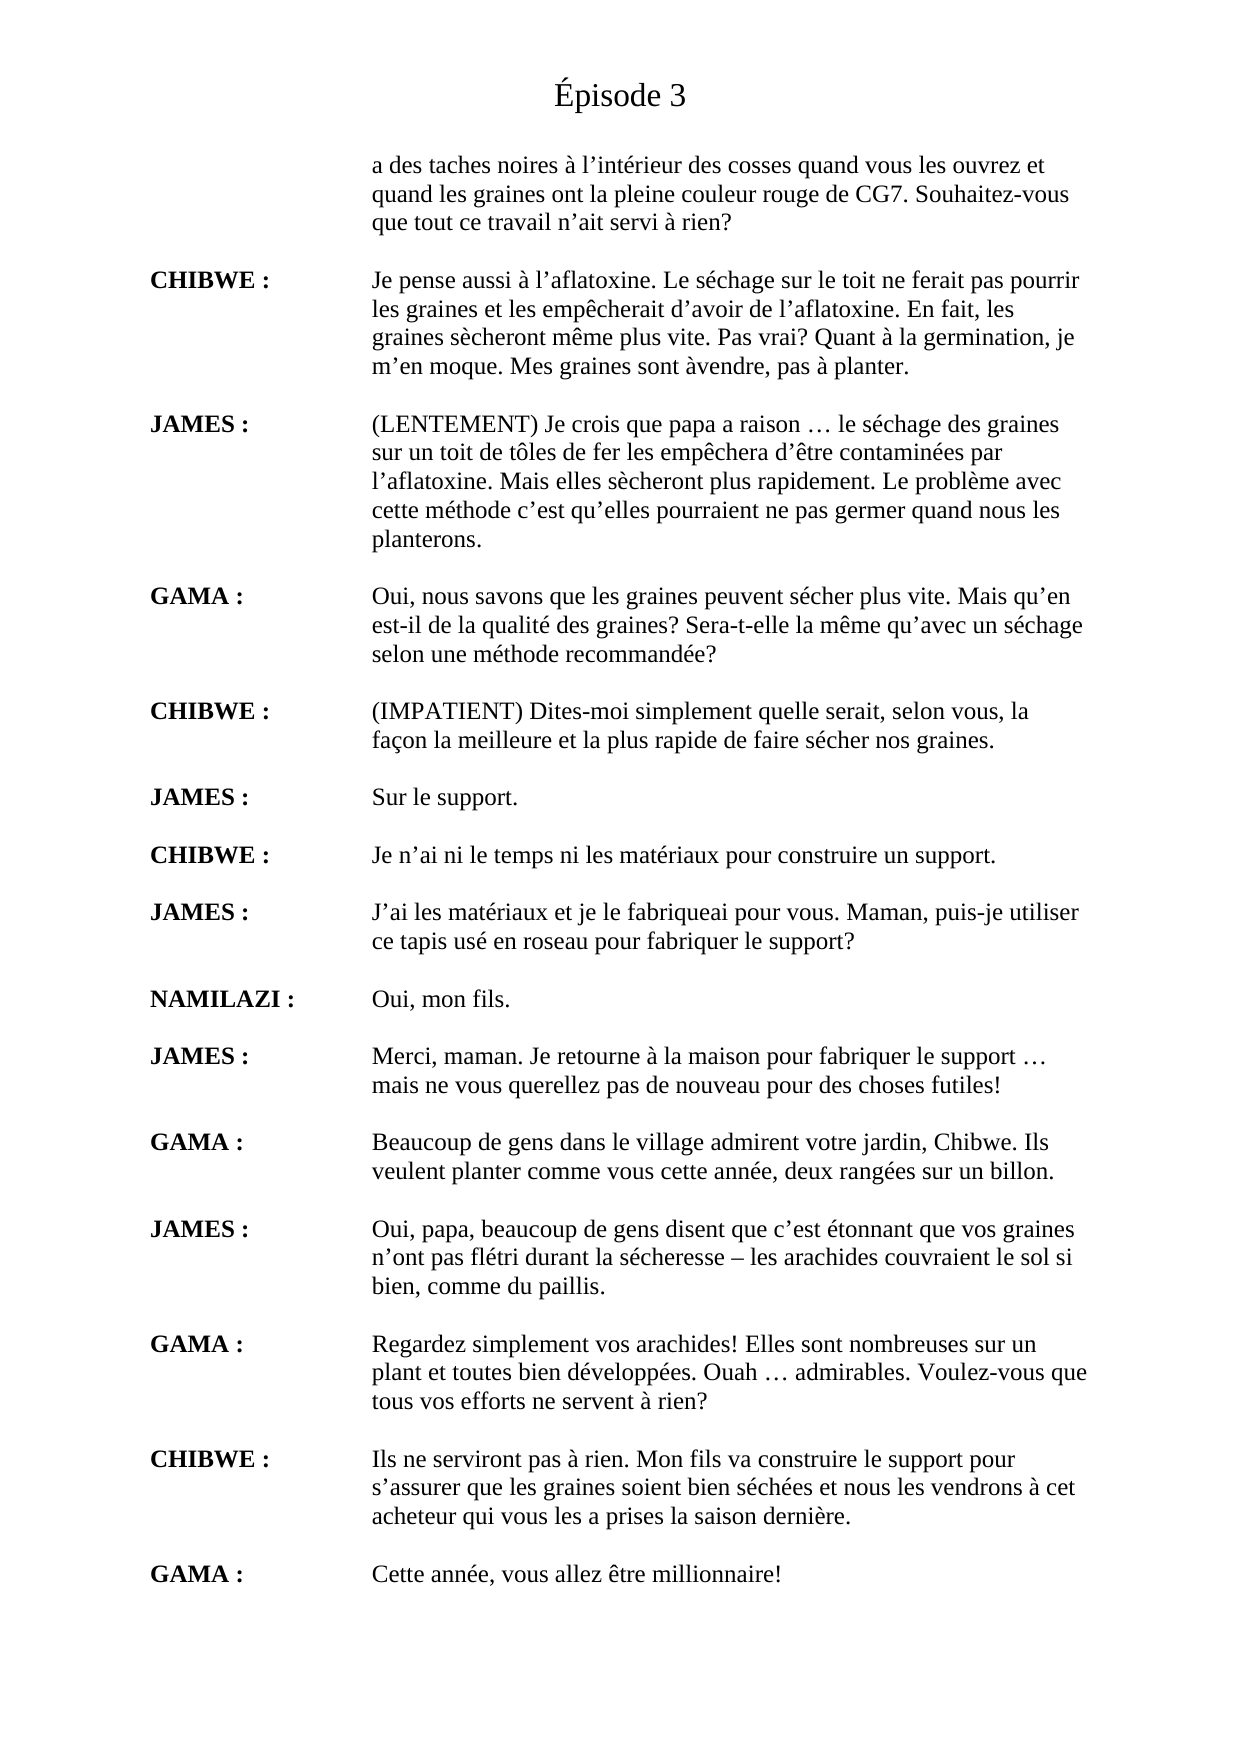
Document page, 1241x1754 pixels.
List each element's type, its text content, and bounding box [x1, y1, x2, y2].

text CHIBWE : Je n’ai ni le temps ni les matériaux pour construire un support. [150, 840, 1090, 869]
text CHIBWE : (IMPATIENT) Dites-moi simplement quelle serait, selon vous, la façon la meilleure et la plus rapide de faire sécher nos graines. [150, 696, 1090, 754]
text JAMES : Sur le support. [150, 782, 1090, 811]
text JAMES : J’ai les matériaux et je le fabriqueai pour vous. Maman, puis-je utiliser ce tapis usé en roseau pour fabriquer le support? [150, 897, 1090, 955]
text JAMES : Merci, maman. Je retourne à la maison pour fabriquer le support … mais ne vous querellez pas de nouveau pour des choses futiles! [150, 1041, 1090, 1099]
text JAMES : Oui, papa, beaucoup de gens disent que c’est étonnant que vos graines n’ont pas flétri durant la sécheresse – les arachides couvraient le sol si bien, comme du paillis. [150, 1214, 1090, 1300]
text GAMA : Regardez simplement vos arachides! Elles sont nombreuses sur un plant et toutes bien développées. Ouah … admirables. Voulez-vous que tous vos efforts ne servent à rien? [150, 1329, 1090, 1415]
text CHIBWE : Ils ne serviront pas à rien. Mon fils va construire le support pour s’assurer que les graines soient bien séchées et nous les vendrons à cet acheteur qui vous les a prises la saison dernière. [150, 1444, 1090, 1530]
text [150, 150, 1090, 236]
text JAMES : (LENTEMENT) Je crois que papa a raison … le séchage des graines sur un toit de tôles de fer les empêchera d’être contaminées par l’aflatoxine. Mais elles sècheront plus rapidement. Le problème avec cette méthode c’est qu’elles pourraient ne pas germer quand nous les planterons. [150, 409, 1090, 552]
text NAMILAZI : Oui, mon fils. [150, 984, 1090, 1012]
text GAMA : Beaucoup de gens dans le village admirent votre jardin, Chibwe. Ils veulent planter comme vous cette année, deux rangées sur un billon. [150, 1127, 1090, 1185]
text GAMA : Oui, nous savons que les graines peuvent sécher plus vite. Mais qu’en est-il de la qualité des graines? Sera-t-elle la même qu’avec un séchage selon une méthode recommandée? [150, 581, 1090, 667]
text GAMA : Cette année, vous allez être millionnaire! [150, 1559, 1090, 1587]
text CHIBWE : Je pense aussi à l’aflatoxine. Le séchage sur le toit ne ferait pas pourrir les graines et les empêcherait d’avoir de l’aflatoxine. En fait, les graines sècheront même plus vite. Pas vrai? Quant à la germination, je m’en moque. Mes graines sont àvendre, pas à planter. [150, 265, 1090, 380]
